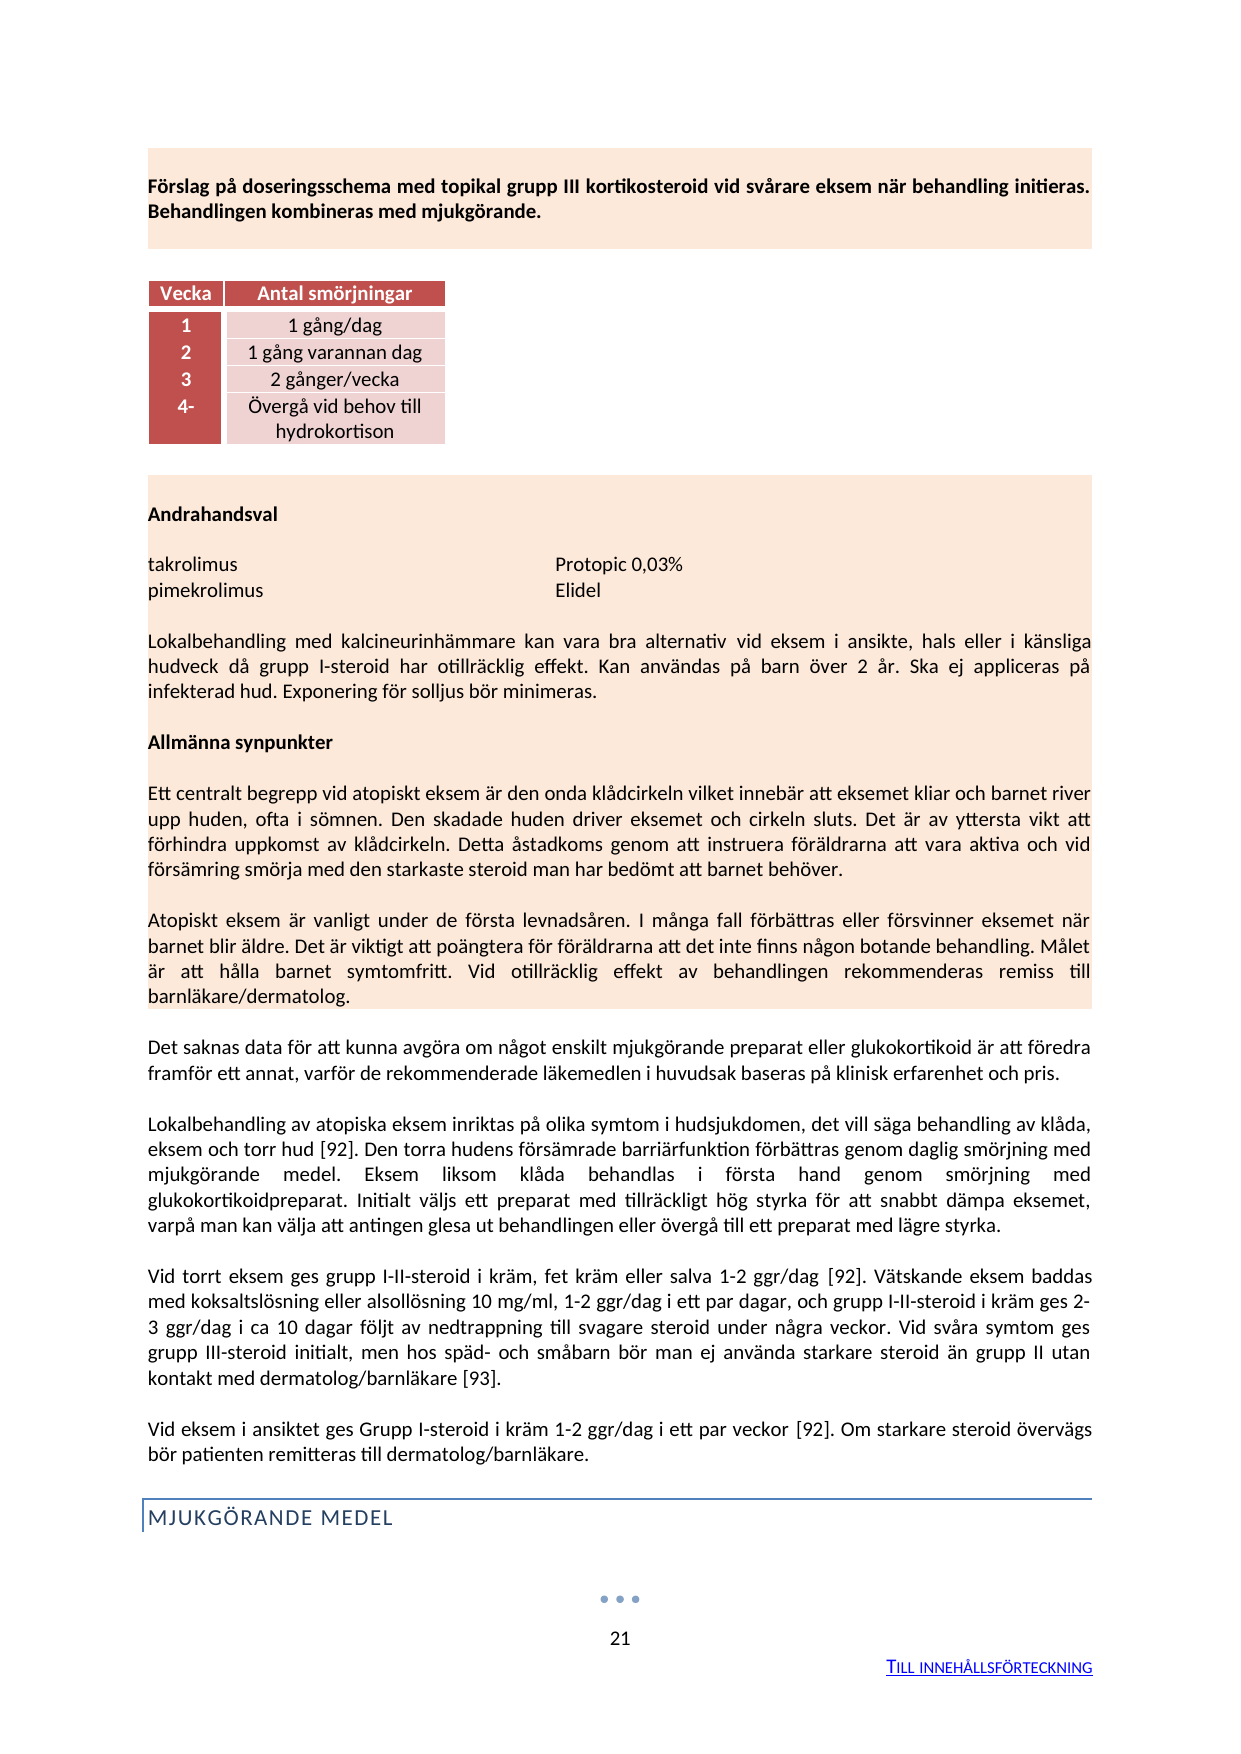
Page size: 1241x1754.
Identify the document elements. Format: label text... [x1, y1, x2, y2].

text Vid torrt eksem ges grupp I-II-steroid i kräm, fet kräm eller salva 1-2 ggr/dag [92]. Vätskande eksem baddas med koksaltslösning eller alsollösning 10 mg/ml, 1-2 ggr/dag i ett par dagar, och grupp I-II-steroid i kräm ges 2-3 ggr/dag i ca 10 dagar följt av nedtrappning till svagare steroid under några veckor. Vid svåra symtom ges grupp III-steroid initialt, men hos späd- och småbarn bör man ej använda starkare steroid än grupp II utan kontakt med dermatolog/barnläkare [93]. [148, 1263, 1092, 1390]
text pimekrolimus Elidel [148, 577, 1092, 602]
table_cell Övergå vid behov till hydrokortison [227, 393, 445, 444]
table_cell 1 gång varannan dag [227, 339, 445, 365]
table_cell 3 [149, 365, 221, 392]
text takrolimus Protopic 0,03% [148, 552, 1092, 577]
subtitle Mjukgörande medel [144, 1500, 1092, 1532]
text Lokalbehandling av atopiska eksem inriktas på olika symtom i hudsjukdomen, det vill säga behandling av klåda, eksem och torr hud [92]. Den torra hudens försämrade barriärfunktion förbättras genom daglig smörjning med mjukgörande medel. Eksem liksom klåda behandlas i första hand genom smörjning med glukokortikoidpreparat. Initialt väljs ett preparat med tillräckligt hög styrka för att snabbt dämpa eksemet, varpå man kan välja att antingen glesa ut behandlingen eller övergå till ett preparat med lägre styrka. [148, 1111, 1092, 1238]
table_cell 1 gång/dag [227, 312, 445, 338]
table_cell 2 [149, 338, 221, 365]
table_cell 1 [149, 312, 221, 338]
text Vid eksem i ansiktet ges Grupp I-steroid i kräm 1-2 ggr/dag i ett par veckor [92]. Om starkare steroid övervägs bör patienten remitteras till dermatolog/barnläkare. [148, 1416, 1092, 1467]
text Det saknas data för att kunna avgöra om något enskilt mjukgörande preparat eller glukokortikoid är att föredra framför ett annat, varför de rekommenderade läkemedlen i huvudsak baseras på klinisk erfarenhet och pris. [148, 1034, 1092, 1085]
table_cell 4- [149, 392, 221, 444]
text Allmänna synpunkter [148, 729, 1092, 755]
text Andrahandsval [148, 501, 1092, 526]
text Atopiskt eksem är vanligt under de första levnadsåren. I många fall förbättras eller försvinner eksemet när barnet blir äldre. Det är viktigt att poängtera för föräldrarna att det inte finns någon botande behandling. Målet är att hålla barnet symtomfritt. Vid otillräcklig effekt av behandlingen rekommenderas remiss till barnläkare/dermatolog. [148, 907, 1092, 1009]
table_cell 2 gånger/vecka [227, 366, 445, 392]
table_header Antal smörjningar [225, 281, 445, 306]
text Lokalbehandling med kalcineurinhämmare kan vara bra alternativ vid eksem i ansikte, hals eller i känsliga hudveck då grupp I-steroid har otillräcklig effekt. Kan användas på barn över 2 år. Ska ej appliceras på infekterad hud. Exponering för solljus bör minimeras. [148, 628, 1092, 704]
text Ett centralt begrepp vid atopiskt eksem är den onda klådcirkeln vilket innebär att eksemet kliar och barnet river upp huden, ofta i sömnen. Den skadade huden driver eksemet och cirkeln sluts. Det är av yttersta vikt att förhindra uppkomst av klådcirkeln. Detta åstadkoms genom att instruera föräldrarna att vara aktiva och vid försämring smörja med den starkaste steroid man har bedömt att barnet behöver. [148, 780, 1092, 882]
text Förslag på doseringsschema med topikal grupp III kortikosteroid vid svårare eksem när behandling initieras. Behandlingen kombineras med mjukgörande. [148, 173, 1092, 224]
table_header Vecka [149, 281, 223, 306]
